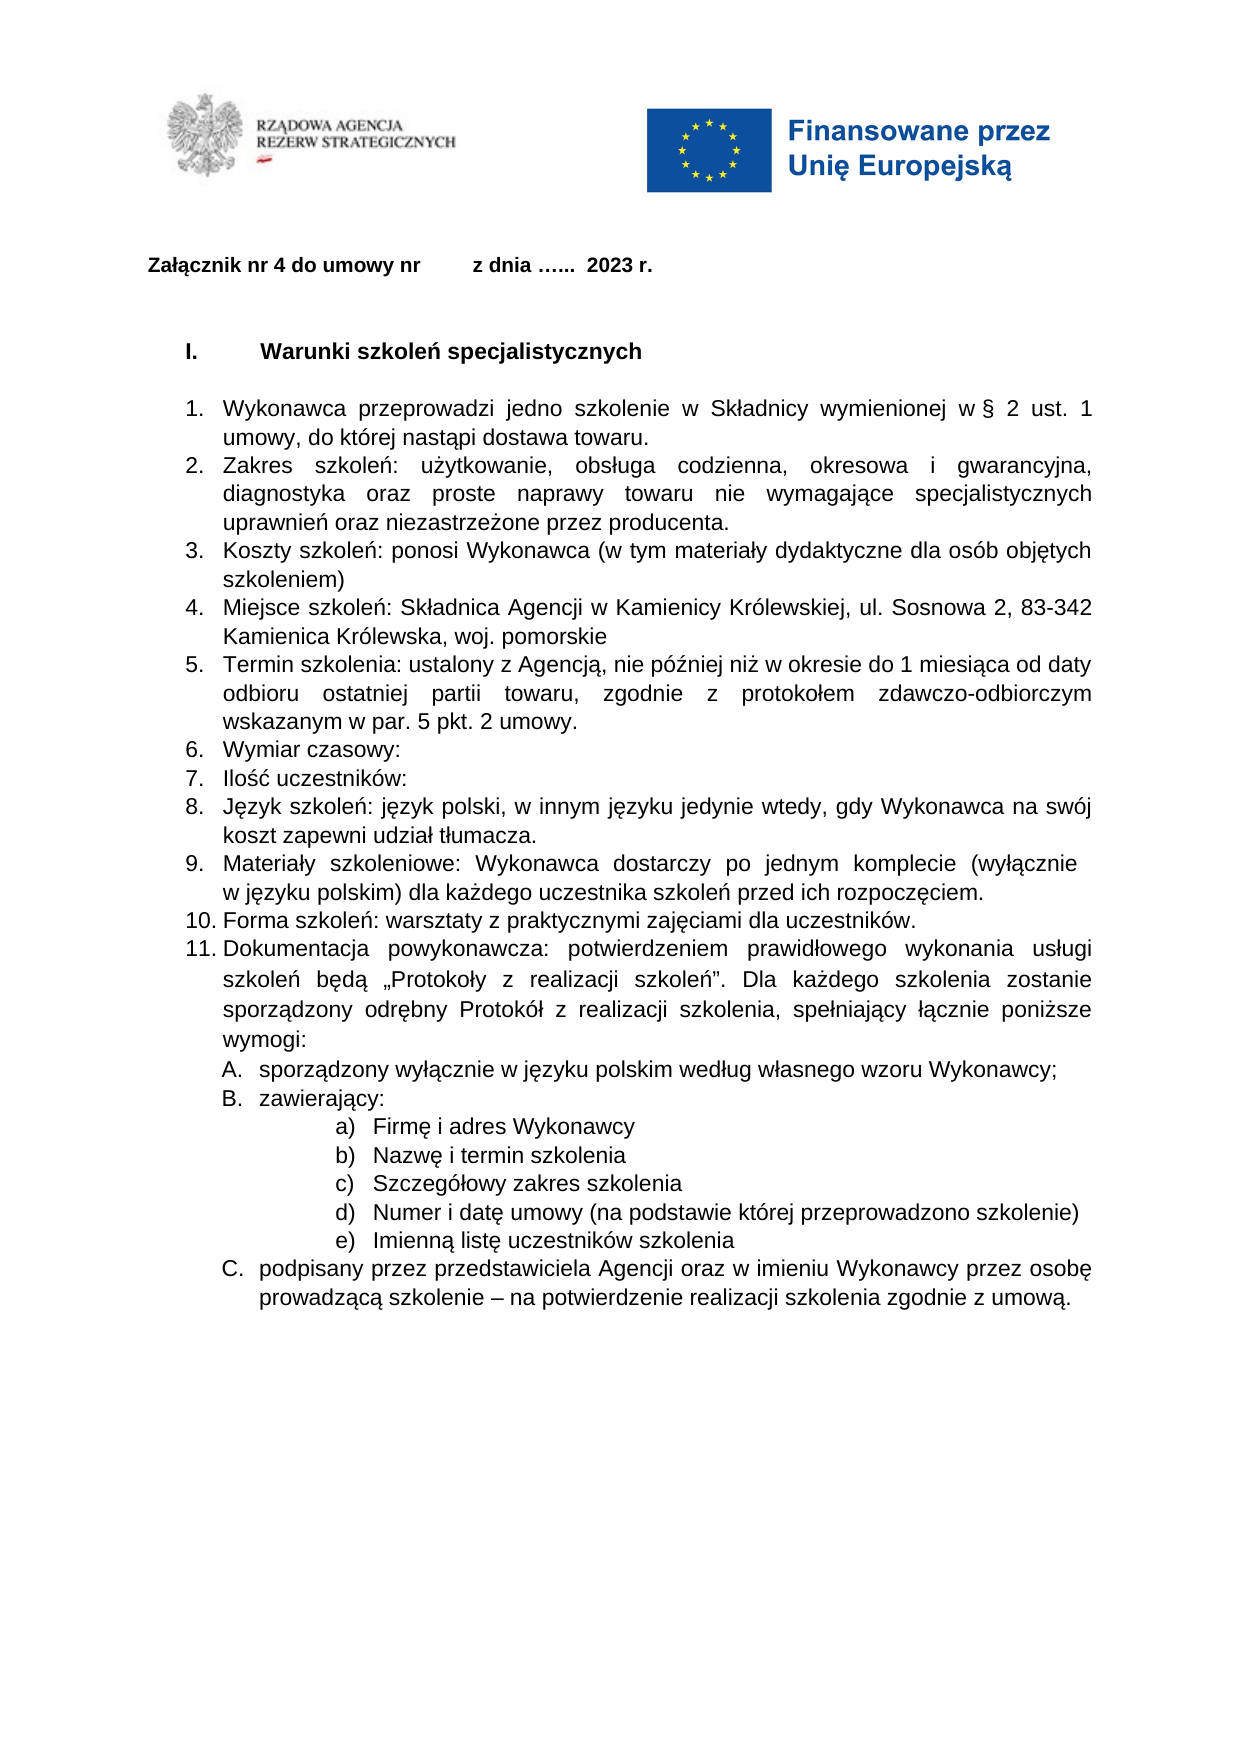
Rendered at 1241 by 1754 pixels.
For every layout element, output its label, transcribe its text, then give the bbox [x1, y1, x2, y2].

list Nazwę i termin szkolenia [335, 1142, 1093, 1168]
list Numer i datę umowy (na podstawie której przeprowadzono szkolenie) [335, 1198, 1093, 1225]
list Forma szkoleń: warsztaty z praktycznymi zajęciami dla uczestników. [185, 907, 1093, 933]
list Zakres szkoleń: użytkowanie, obsługa codzienna, okresowa i gwarancyjna, diagnostyka oraz proste naprawy towaru nie wymagające specjalistycznych uprawnień oraz niezastrzeżone przez producenta. [185, 452, 1093, 535]
picture [641, 103, 1090, 198]
picture [147, 73, 487, 198]
list podpisany przez przedstawiciela Agencji oraz w imieniu Wykonawcy przez osobę prowadzącą szkolenie – na potwierdzenie realizacji szkolenia zgodnie z umową. [221, 1255, 1093, 1310]
list sporządzony wyłącznie w języku polskim według własnego wzoru Wykonawcy; [221, 1056, 1093, 1083]
list Materiały szkoleniowe: Wykonawca dostarczy po jednym komplecie (wyłącznie w języku polskim) dla każdego uczestnika szkoleń przed ich rozpoczęciem. [185, 850, 1093, 905]
list Wykonawca przeprowadzi jedno szkolenie w Składnicy wymienionej w § 2 ust. 1 umowy, do której nastąpi dostawa towaru. [185, 395, 1093, 450]
list Ilość uczestników: [185, 765, 1093, 791]
list Miejsce szkoleń: Składnica Agencji w Kamienicy Królewskiej, ul. Sosnowa 2, 83-342 Kamienica Królewska, woj. pomorskie [185, 594, 1093, 649]
text Załącznik nr 4 do umowy nr z dnia …... 2023 r. [148, 253, 1093, 277]
list Termin szkolenia: ustalony z Agencją, nie później niż w okresie do 1 miesiąca od daty odbioru ostatniej partii towaru, zgodnie z protokołem zdawczo-odbiorczym wskazanym w par. 5 pkt. 2 umowy. [185, 651, 1093, 734]
list Koszty szkoleń: ponosi Wykonawca (w tym materiały dydaktyczne dla osób objętych szkoleniem) [185, 537, 1093, 592]
list Język szkoleń: język polski, w innym języku jedynie wtedy, gdy Wykonawca na swój koszt zapewni udział tłumacza. [185, 793, 1093, 848]
list Dokumentacja powykonawcza: potwierdzeniem prawidłowego wykonania usługi szkoleń będą „Protokoły z realizacji szkoleń”. Dla każdego szkolenia zostanie sporządzony odrębny Protokół z realizacji szkolenia, spełniający łącznie poniższe wymogi: [185, 935, 1093, 1052]
list Szczegółowy zakres szkolenia [335, 1170, 1093, 1196]
list Warunki szkoleń specjalistycznych [185, 338, 1093, 364]
list zawierający: [221, 1085, 1093, 1111]
list Wymiar czasowy: [185, 736, 1093, 763]
list Imienną listę uczestników szkolenia [335, 1227, 1093, 1253]
list Firmę i adres Wykonawcy [335, 1113, 1093, 1139]
